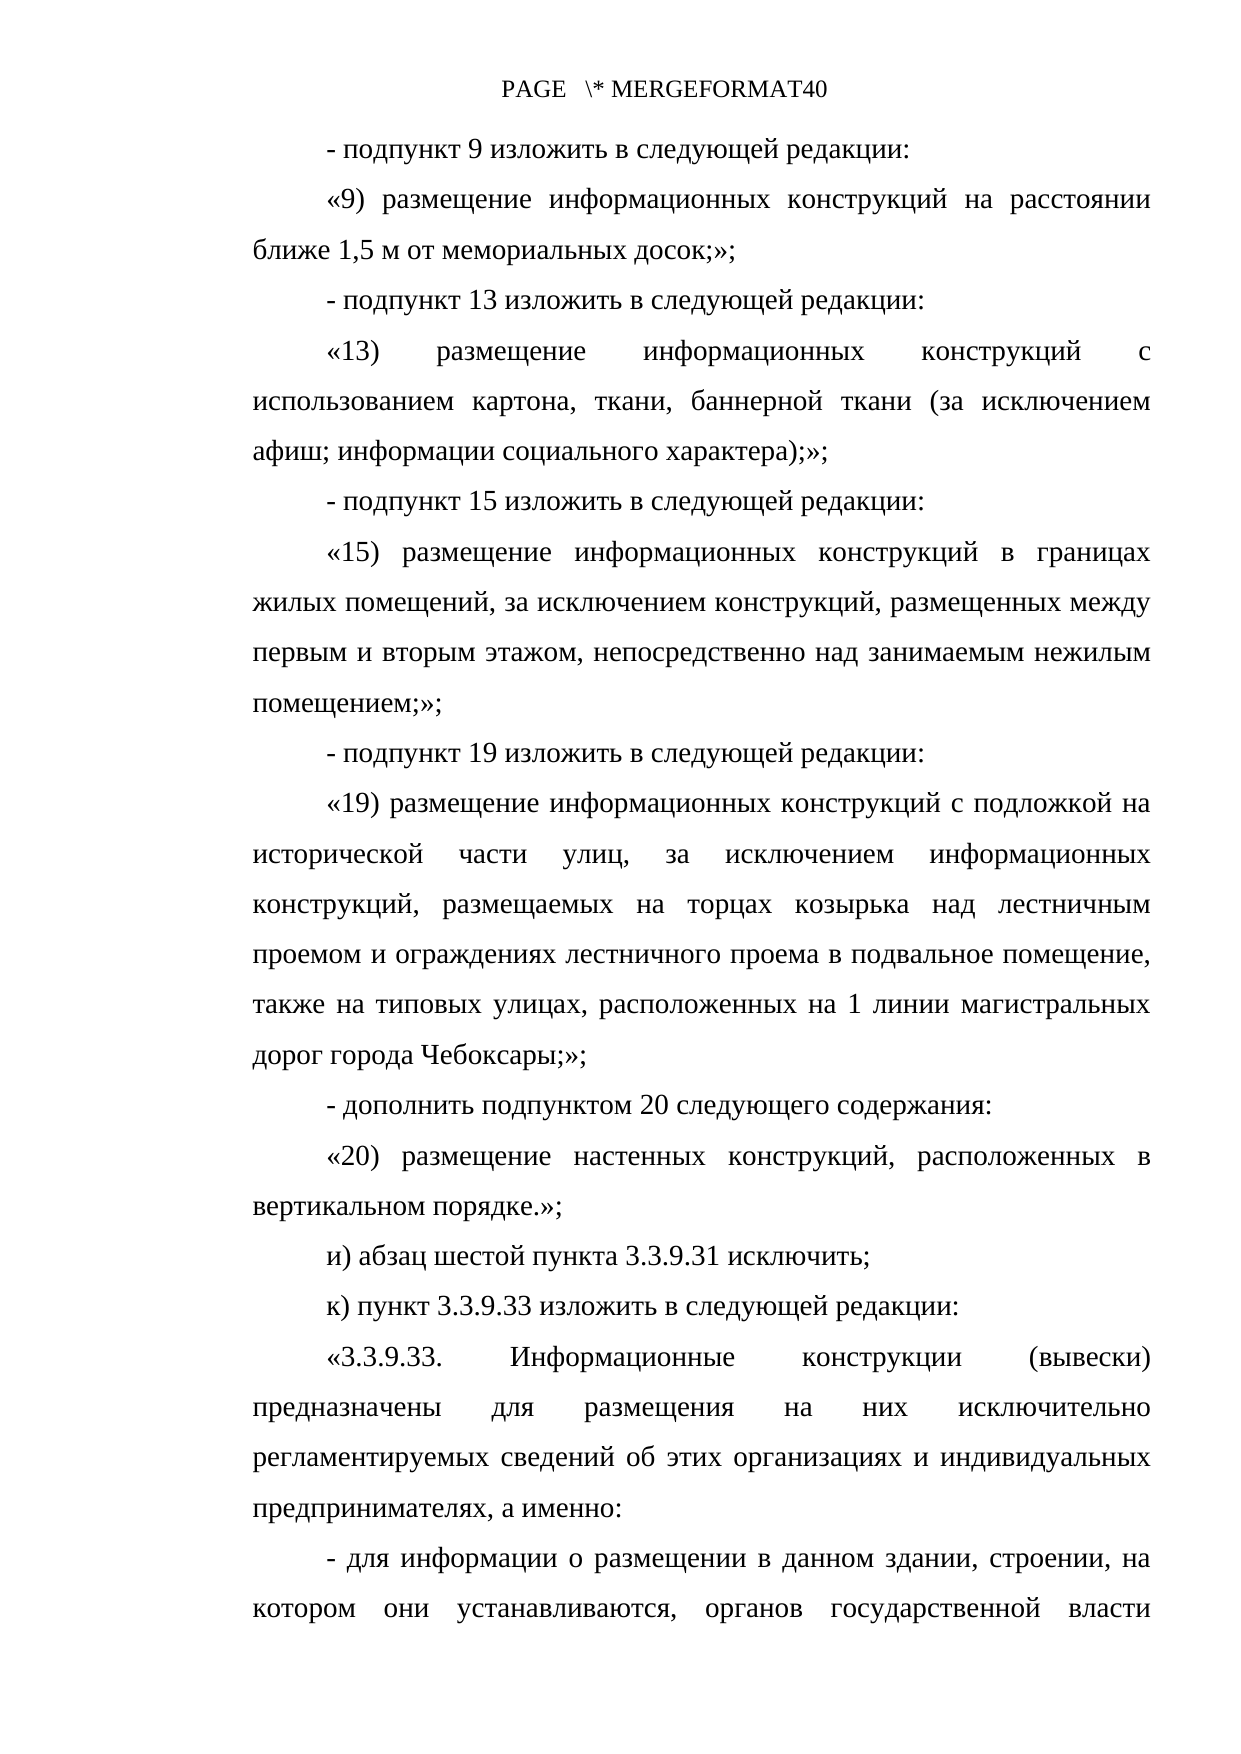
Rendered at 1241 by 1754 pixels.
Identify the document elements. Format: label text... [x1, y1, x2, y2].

text - подпункт 13 изложить в следующей редакции: [252, 282, 1152, 316]
text «20) размещение настенных конструкций, расположенных в вертикальном порядке.»; [252, 1138, 1152, 1221]
text «15) размещение информационных конструкций в границах жилых помещений, за исключением конструкций, размещенных между первым и вторым этажом, непосредственно над занимаемым нежилым помещением;»; [252, 534, 1152, 718]
text «9) размещение информационных конструкций на расстоянии ближе 1,5 м от мемориальных досок;»; [252, 182, 1152, 266]
text «19) размещение информационных конструкций с подложкой на исторической части улиц, за исключением информационных конструкций, размещаемых на торцах козырька над лестничным проемом и ограждениях лестничного проема в подвальное помещение, также на типовых улицах, расположенных на 1 линии магистральных дорог города Чебоксары;»; [252, 785, 1152, 1071]
text - дополнить подпунктом 20 следующего содержания: [252, 1087, 1152, 1121]
text «3.3.9.33. Информационные конструкции (вывески) предназначены для размещения на них исключительно регламентируемых сведений об этих организациях и индивидуальных предпринимателях, а именно: [252, 1339, 1152, 1523]
text и) абзац шестой пункта 3.3.9.31 исключить; [252, 1238, 1152, 1272]
text «13) размещение информационных конструкций с использованием картона, ткани, баннерной ткани (за исключением афиш; информации социального характера);»; [252, 333, 1152, 467]
text - подпункт 15 изложить в следующей редакции: [252, 483, 1152, 517]
text - подпункт 9 изложить в следующей редакции: [252, 131, 1152, 165]
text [252, 1540, 1152, 1624]
text - подпункт 19 изложить в следующей редакции: [252, 735, 1152, 769]
text к) пункт 3.3.9.33 изложить в следующей редакции: [252, 1288, 1152, 1322]
